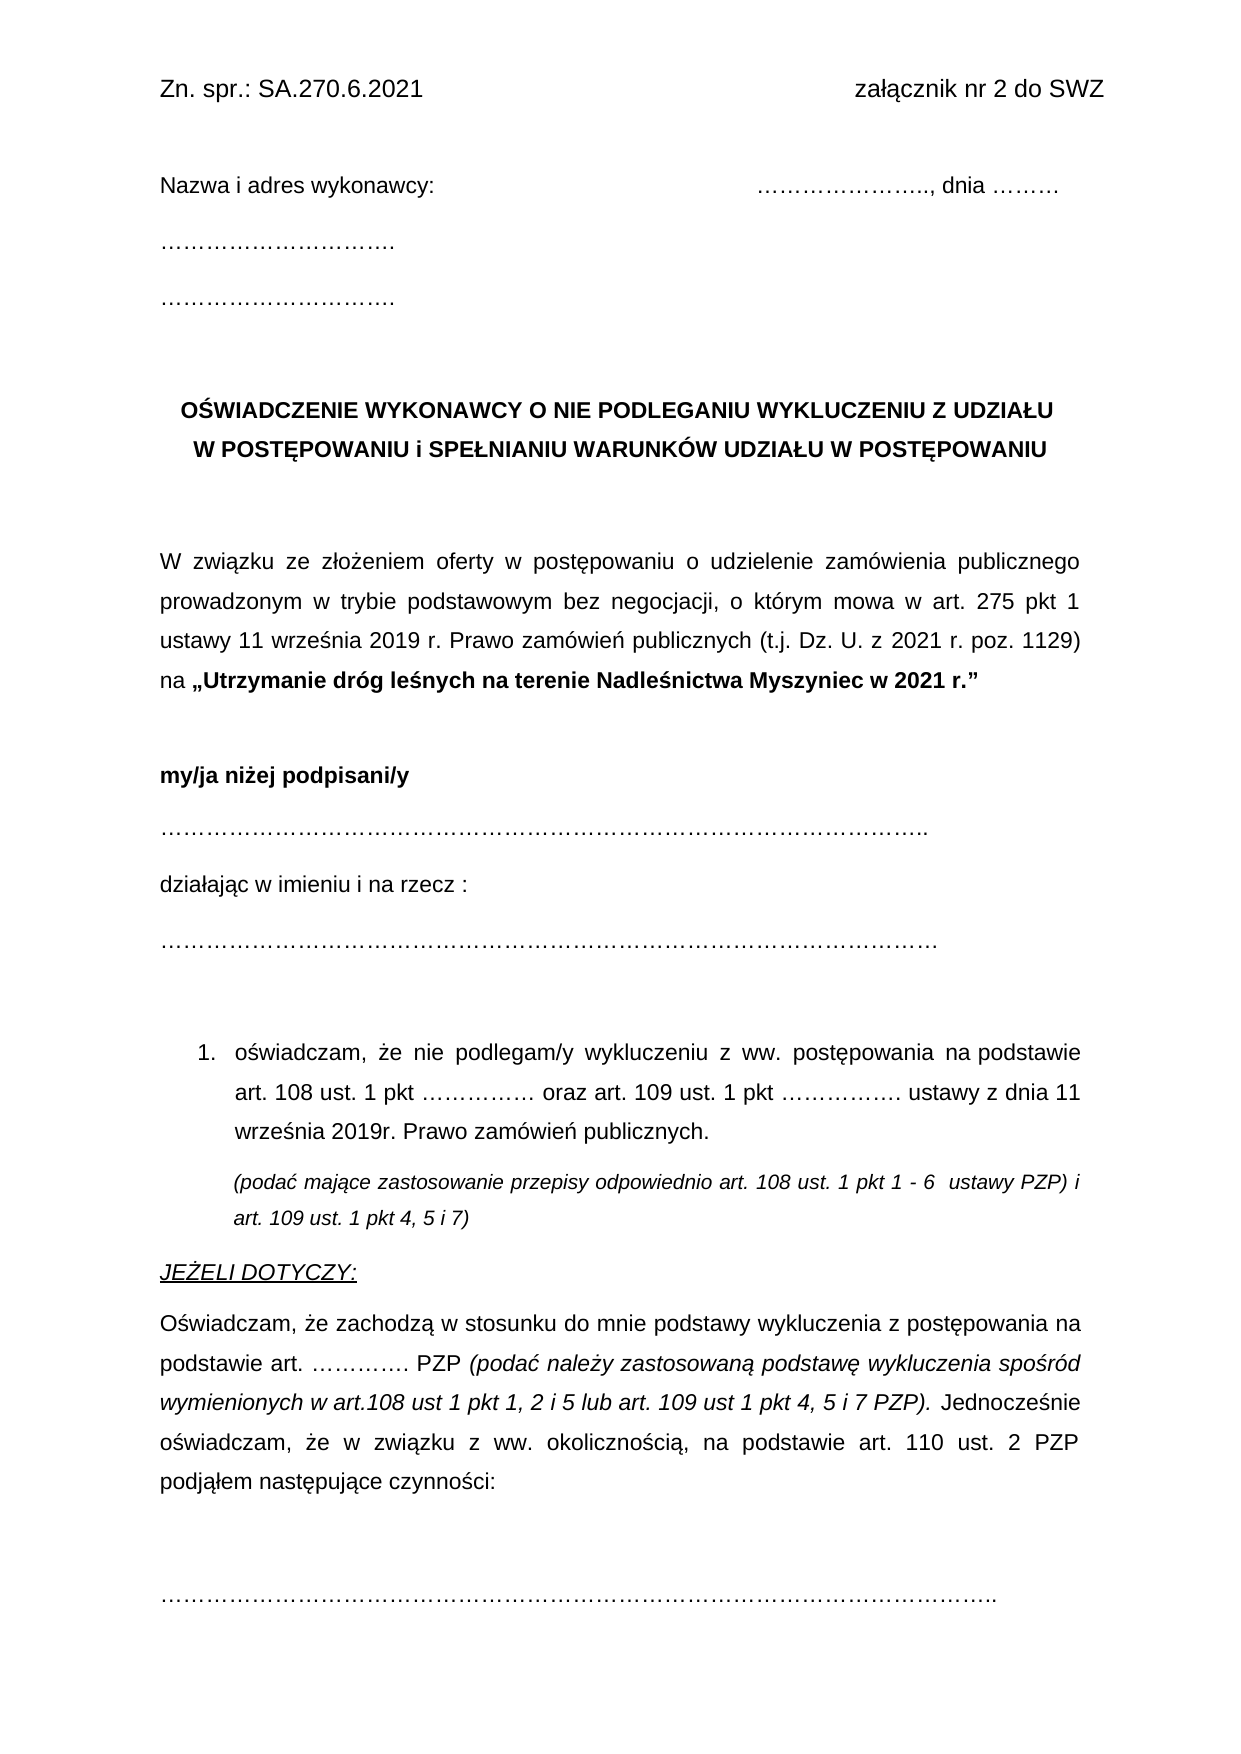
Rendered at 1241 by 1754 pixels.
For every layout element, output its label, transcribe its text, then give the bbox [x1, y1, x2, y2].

text my/ja niżej podpisani/y [159, 762, 1081, 789]
text …………………………. [159, 228, 1081, 254]
text Oświadczam, że zachodzą w stosunku do mnie podstawy wykluczenia z postępowania na podstawie art. …………. PZP (podać należy zastosowaną podstawę wykluczenia spośród wymienionych w art.108 ust 1 pkt 1, 2 i 5 lub art. 109 ust 1 pkt 4, 5 i 7 PZP). Jednocześnie oświadczam, że w związku z ww. okolicznością, na podstawie art. 110 ust. 2 PZP podjąłem następujące czynności: [159, 1310, 1081, 1495]
text ………………………………………………………………………………………… [159, 927, 1081, 953]
text W związku ze złożeniem oferty w postępowaniu o udzielenie zamówienia publicznego prowadzonym w trybie podstawowym bez negocjacji, o którym mowa w art. 275 pkt 1 ustawy 11 września 2019 r. Prawo zamówień publicznych (t.j. Dz. U. z 2021 r. poz. 1129) na „Utrzymanie dróg leśnych na terenie Nadleśnictwa Myszyniec w 2021 r.” [159, 548, 1081, 693]
text ……………………………………………………………………………………………….. [159, 1581, 1081, 1607]
text (podać mające zastosowanie przepisy odpowiednio art. 108 ust. 1 pkt 1 - 6 ustawy PZP) i art. 109 ust. 1 pkt 4, 5 i 7) [233, 1170, 1081, 1230]
text …………………………. [159, 284, 1081, 311]
text Nazwa i adres wykonawcy: ………………….., dnia ……… [159, 172, 1081, 198]
text ……………………………………………………………………………………….. [159, 814, 1081, 841]
list oświadczam, że nie podlegam/y wykluczeniu z ww. postępowania na podstawie art. 108 ust. 1 pkt …………… oraz art. 109 ust. 1 pkt ……………. ustawy z dnia 11 września 2019r. Prawo zamówień publicznych. [197, 1039, 1081, 1144]
text działając w imieniu i na rzecz : [159, 871, 1081, 897]
text OŚWIADCZENIE WYKONAWCY O NIE PODLEGANIU WYKLUCZENIU Z UDZIAŁU W POSTĘPOWANIU i SPEŁNIANIU WARUNKÓW UDZIAŁU W POSTĘPOWANIU [159, 397, 1081, 462]
text JEŻELI DOTYCZY: [159, 1258, 1081, 1285]
